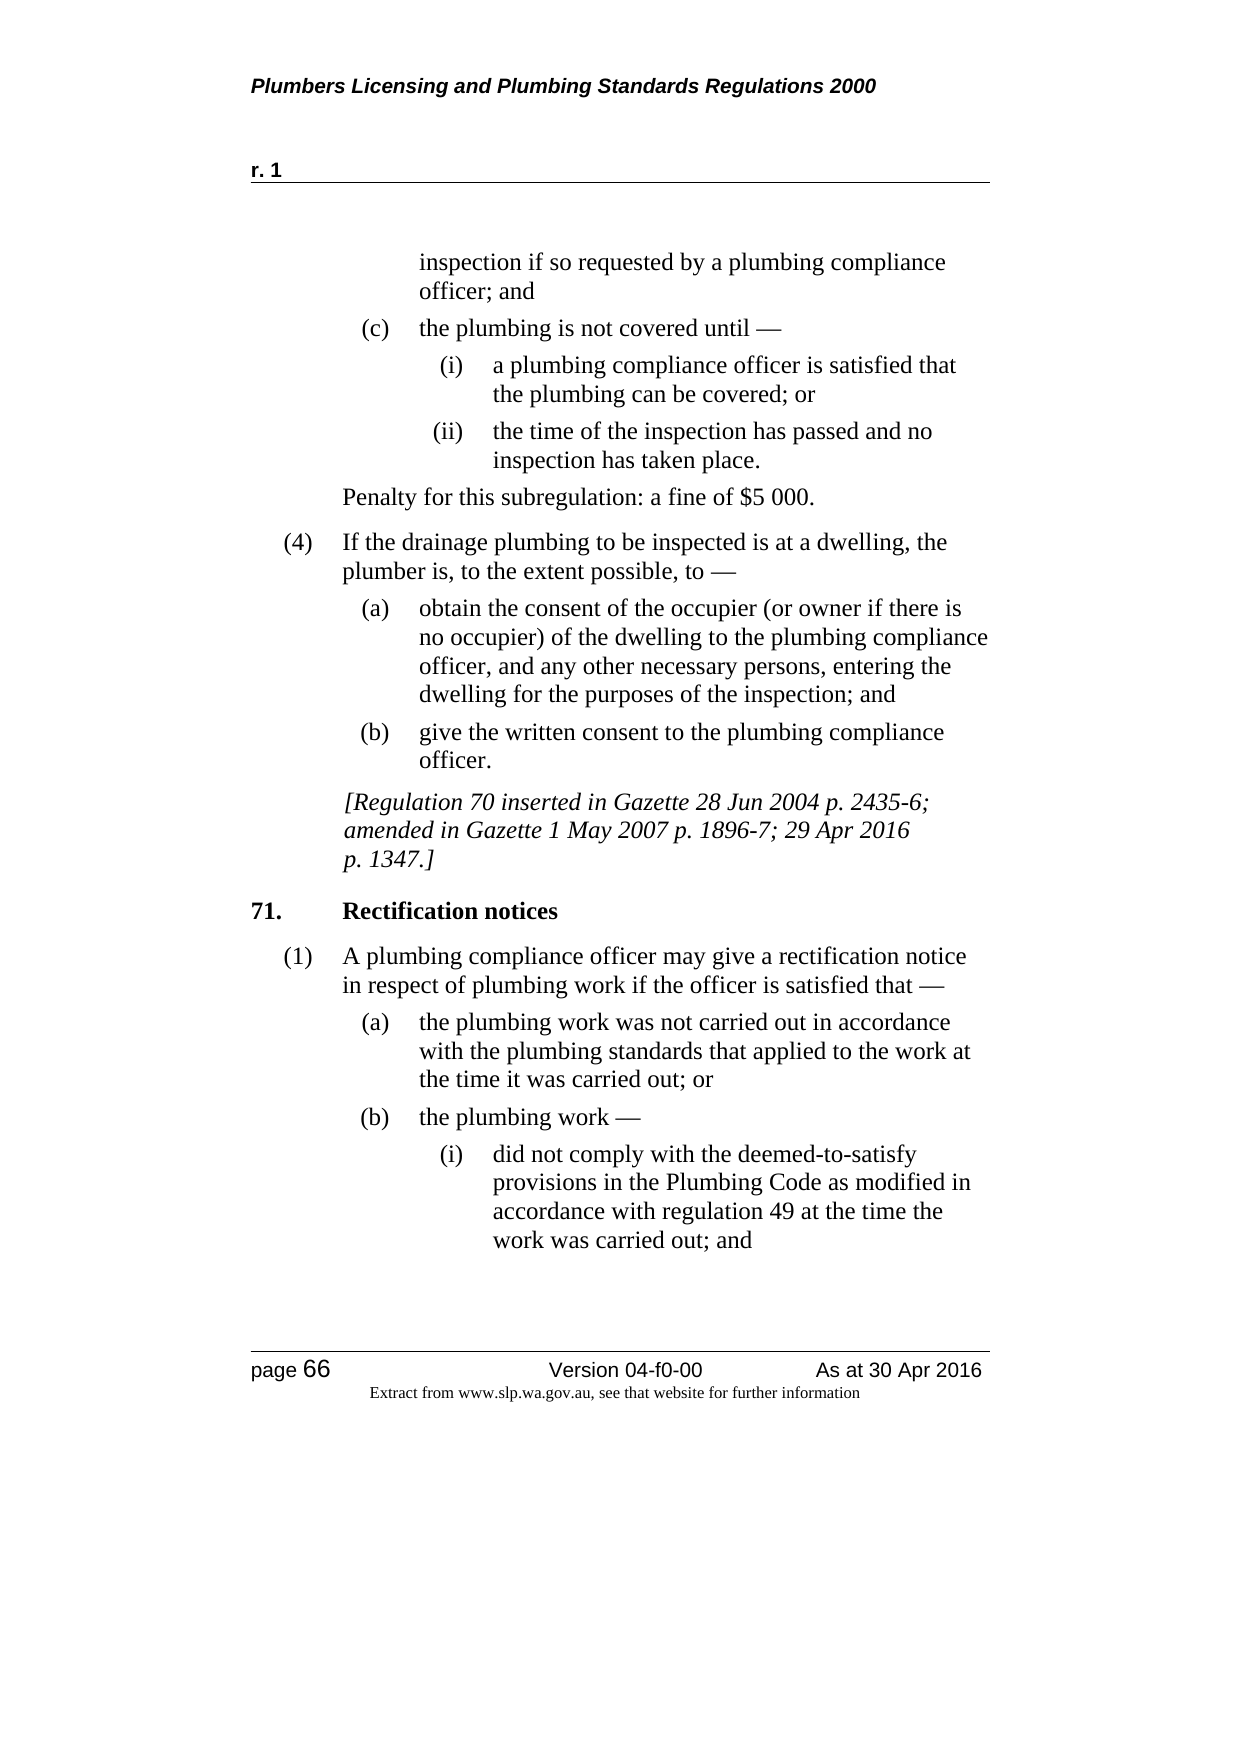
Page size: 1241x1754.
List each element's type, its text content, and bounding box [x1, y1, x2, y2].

subtitle 71. Rectification notices [251, 896, 990, 924]
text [251, 247, 990, 305]
text (a) obtain the consent of the occupier (or owner if there is no occupier) of the dwelling to the plumbing compliance officer, and any other necessary persons, entering the dwelling for the purposes of the inspection; and [251, 593, 990, 708]
text (4) If the drainage plumbing to be inspected is at a dwelling, the plumber is, to the extent possible, to — [251, 527, 990, 585]
text (i) did not comply with the deemed-to-satisfy provisions in the Plumbing Code as modified in accordance with regulation 49 at the time the work was carried out; and [251, 1139, 990, 1254]
text (1) A plumbing compliance officer may give a rectification notice in respect of plumbing work if the officer is satisfied that — [251, 941, 990, 999]
text Penalty for this subregulation: a fine of $5 000. [251, 482, 990, 511]
text (ii) the time of the inspection has passed and no inspection has taken place. [251, 416, 990, 474]
text (i) a plumbing compliance officer is satisfied that the plumbing can be covered; or [251, 350, 990, 408]
text (b) give the written consent to the plumbing compliance officer. [251, 717, 990, 774]
text (b) the plumbing work — [251, 1102, 990, 1130]
text (c) the plumbing is not covered until — [251, 313, 990, 342]
text [Regulation 70 inserted in Gazette 28 Jun 2004 p. 2435-6; amended in Gazette 1 May 2007 p. 1896-7; 29 Apr 2016 p. 1347.] [251, 787, 990, 873]
text (a) the plumbing work was not carried out in accordance with the plumbing standards that applied to the work at the time it was carried out; or [251, 1007, 990, 1093]
